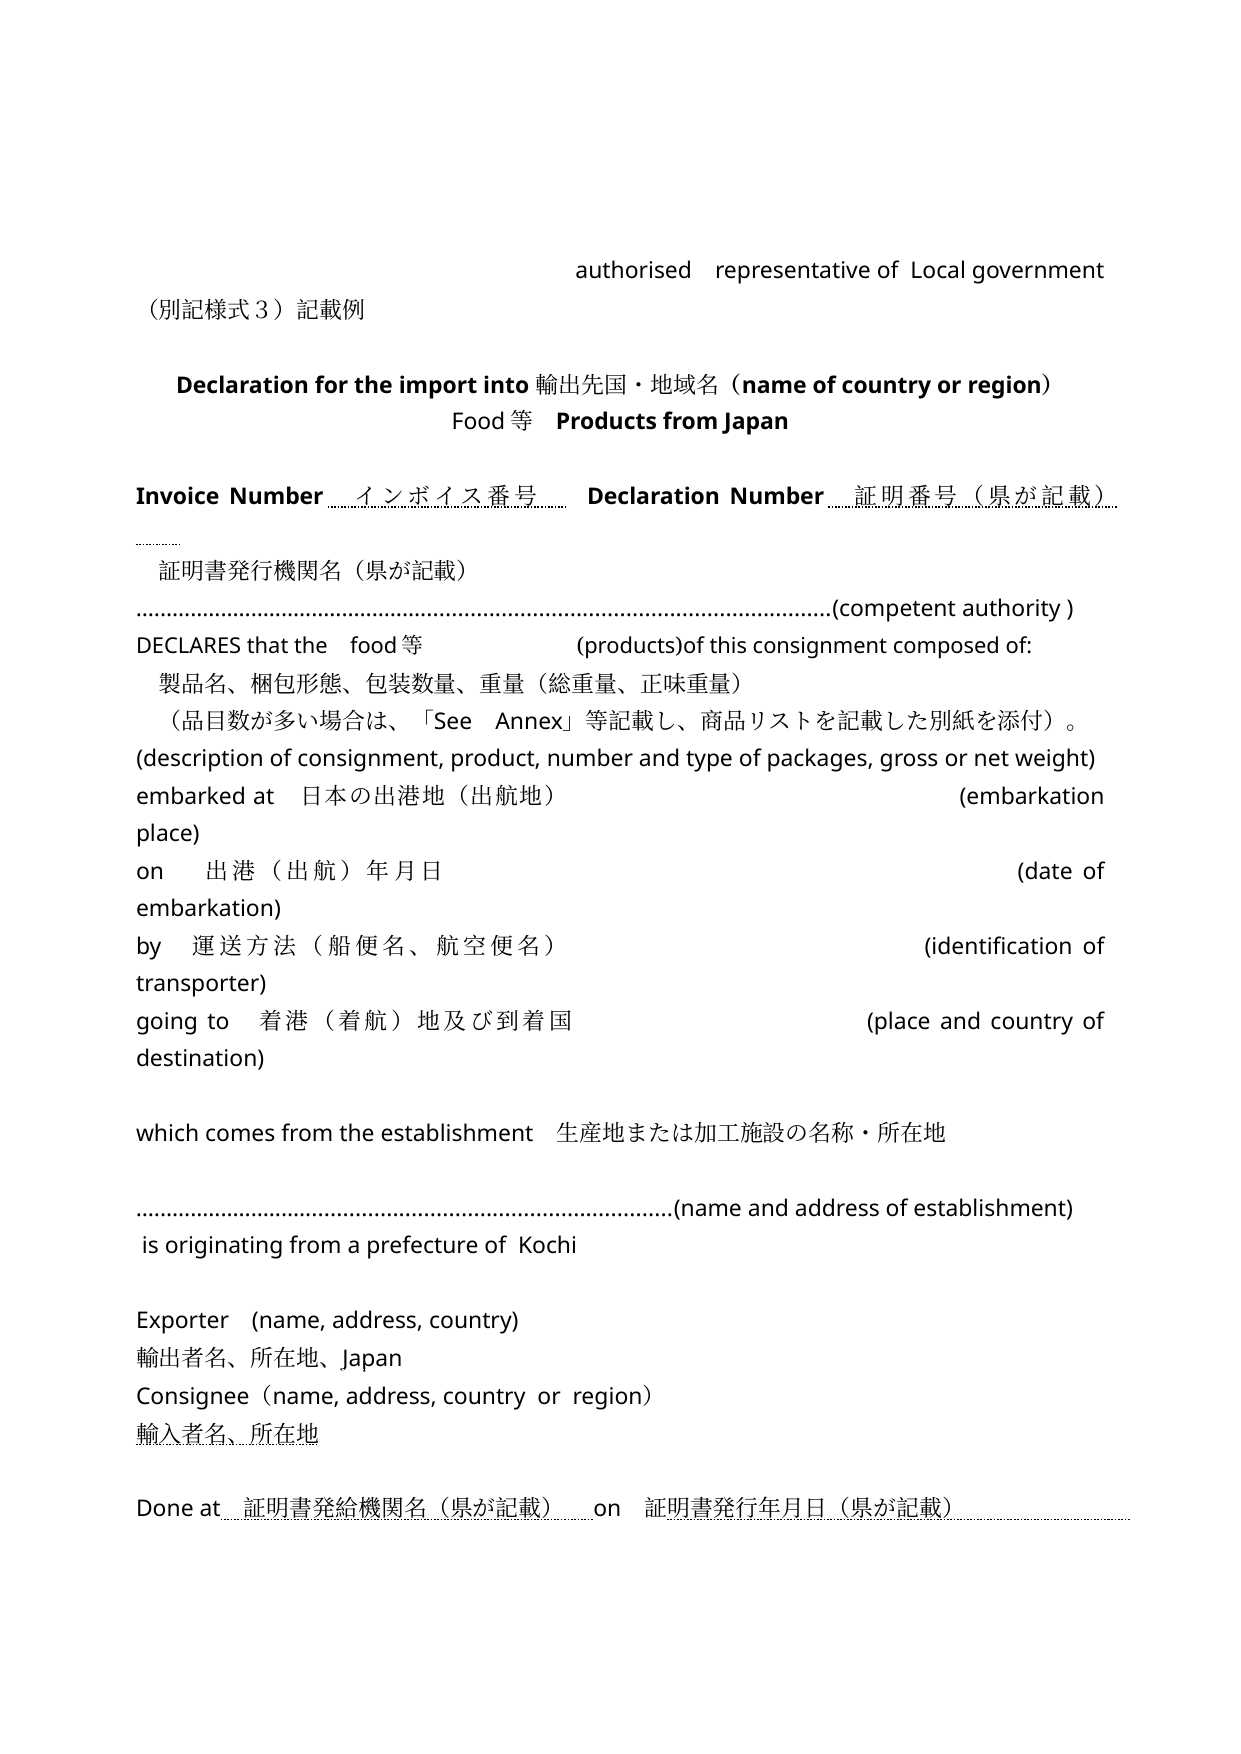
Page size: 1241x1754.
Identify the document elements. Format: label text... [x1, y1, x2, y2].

text (name and address of establishment) [136, 1188, 1104, 1226]
text （別記様式３）記載例 [136, 288, 1104, 326]
text on 出港（出航）年月日 (date of embarkation) [136, 851, 1104, 926]
text embarked at 日本の出港地（出航地） (embarkation place) [136, 776, 1104, 851]
text Invoice Number インボイス番号 Declaration Number 証明番号（県が記載） ２ [136, 476, 1119, 551]
text going to 着港（着航）地及び到着国 (place and country of destination) [136, 1001, 1104, 1076]
text Declaration for the import into 輸出先国・地域名（name of country or region） [136, 363, 1104, 401]
text is originating from a prefecture of Kochi [136, 1226, 1104, 1263]
text 輸出者名、所在地、Japan ｄ [136, 1338, 1149, 1376]
text Exporter (name, address, country) [136, 1301, 1104, 1338]
text Consignee（name, address, country or region） [136, 1376, 1104, 1413]
text which comes from the establishment 生産地または加工施設の名称・所在地 ｄ [136, 1113, 1134, 1188]
text (competent authority ) [136, 588, 1104, 626]
text by 運送方法（船便名、航空便名） (identification of transporter) [136, 926, 1104, 1001]
text Done at 証明書発給機関名（県が記載） on 証明書発行年月日（県が記載） ２ [136, 1488, 1208, 1526]
text Food等 Products from Japan [136, 401, 1104, 438]
text (description of consignment, product, number and type of packages, gross or net weight) [136, 738, 1104, 776]
text 輸入者名、所在地 ｄ [136, 1413, 1149, 1451]
text 証明書発行機関名（県が記載） ２ [136, 551, 1119, 588]
text 製品名、梱包形態、包装数量、重量（総重量、正味重量） ２ [136, 663, 1119, 701]
text authorised representative of Local government [136, 251, 1104, 288]
text DECLARES that the food等 (products)of this consignment composed of: [136, 626, 1119, 663]
text （品目数が多い場合は、「See Annex」等記載し、商品リストを記載した別紙を添付）。 [136, 701, 1134, 738]
